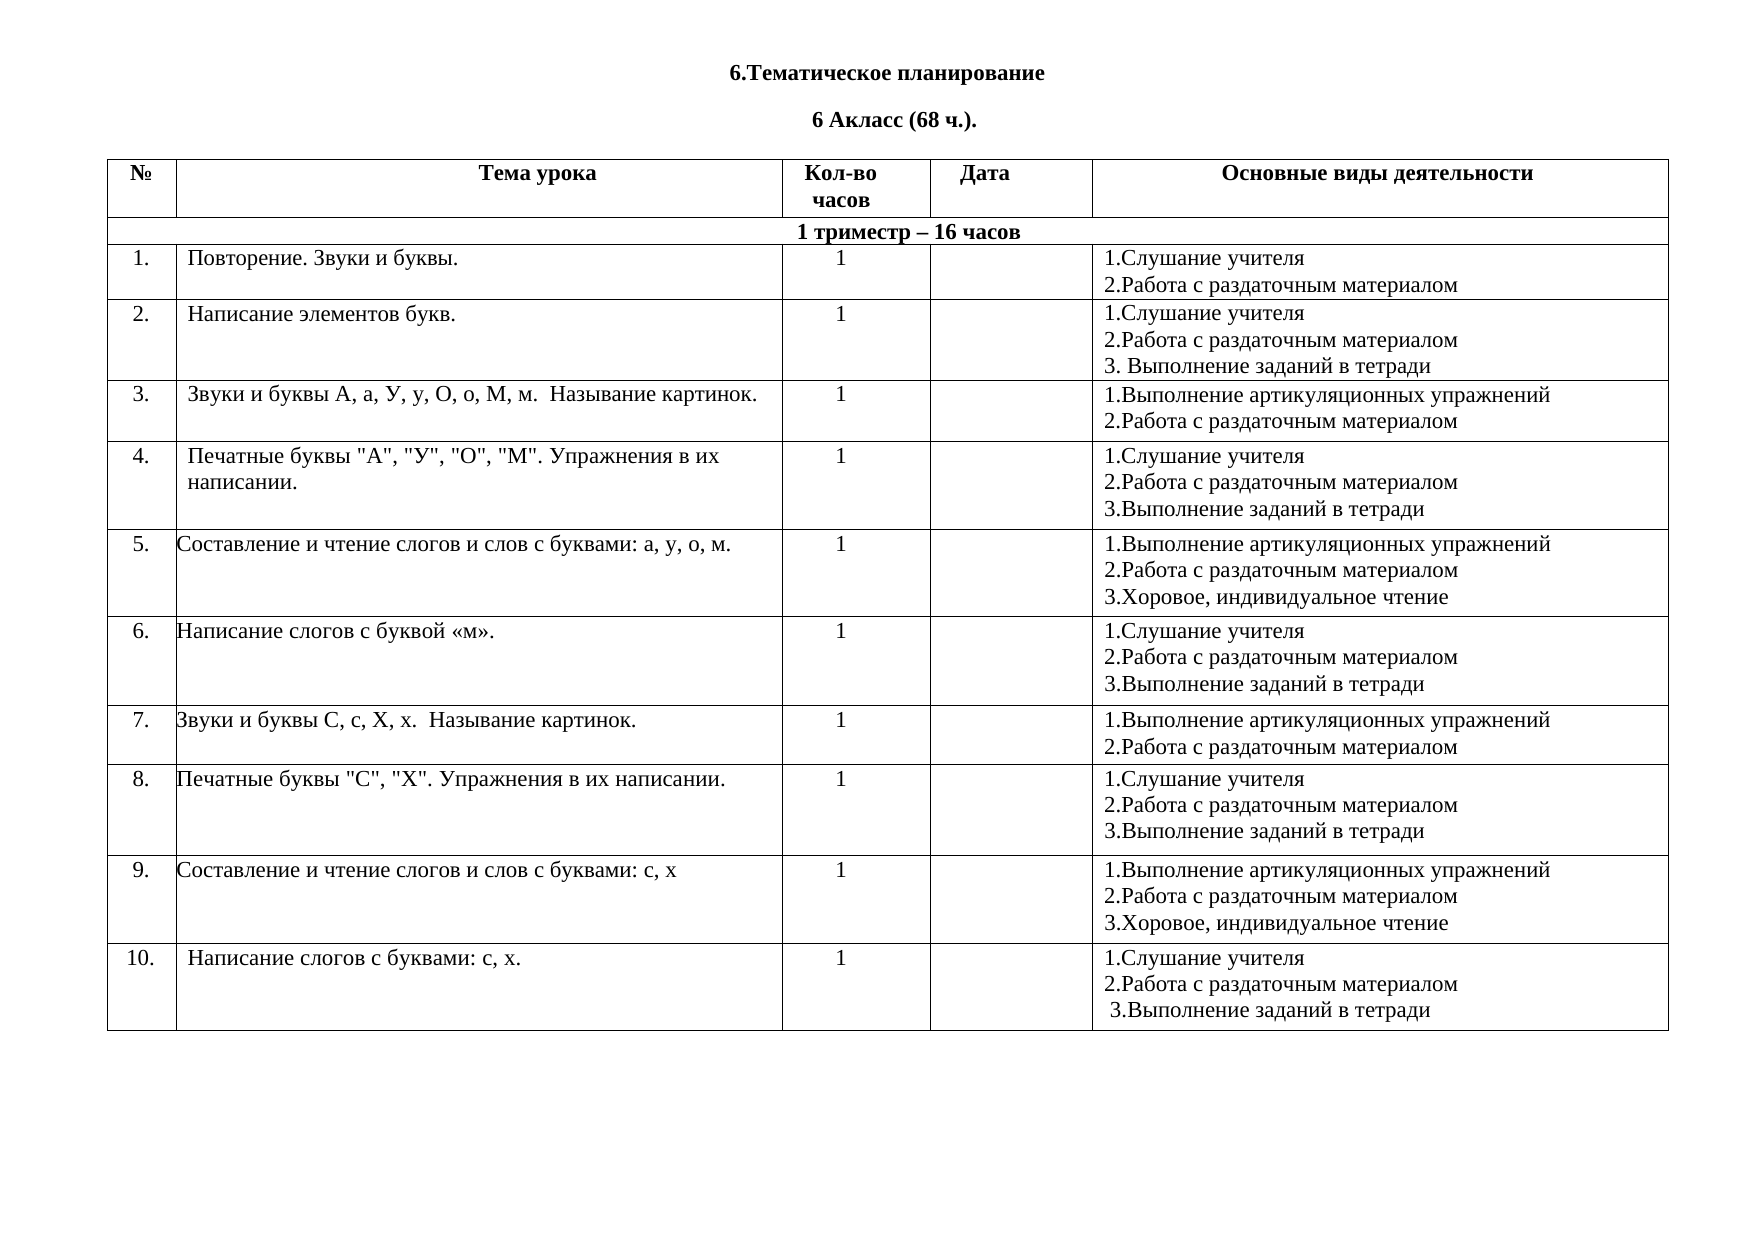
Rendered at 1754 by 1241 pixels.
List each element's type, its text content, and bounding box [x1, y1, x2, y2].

table_cell 1 [783, 442, 930, 529]
table_cell 1 [783, 300, 930, 379]
table_cell 9. [108, 856, 176, 943]
table_header Основные виды деятельности [1093, 160, 1668, 217]
table_cell [931, 300, 1092, 379]
table_cell [931, 765, 1092, 855]
table_header Кол-во часов [783, 160, 930, 217]
table_cell 5. [108, 530, 176, 616]
table_cell 1.Выполнение артикуляционных упражнений 2.Работа с раздаточным материалом 3.Хоровое, индивидуальное чтение [1093, 856, 1668, 943]
table_cell 1 [783, 944, 930, 1030]
table_cell 1 [783, 765, 930, 855]
table_cell 1.Слушание учителя 2.Работа с раздаточным материалом 3.Выполнение заданий в тетради [1093, 442, 1668, 529]
table_cell 6. [108, 617, 176, 705]
table_cell Составление и чтение слогов и слов с буквами: с, х [177, 856, 782, 943]
table_header № [108, 160, 176, 217]
table_cell 1 триместр – 16 часов [108, 218, 1668, 243]
table_cell Звуки и буквы С, с, Х, х. Называние картинок. [177, 706, 782, 764]
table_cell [1093, 944, 1668, 1030]
table_cell 1 [783, 245, 930, 298]
table_cell 1 [783, 617, 930, 705]
table_cell 1.Выполнение артикуляционных упражнений 2.Работа с раздаточным материалом 3.Хоровое, индивидуальное чтение [1093, 530, 1668, 616]
table_cell [931, 706, 1092, 764]
table_cell 1.Выполнение артикуляционных упражнений 2.Работа с раздаточным материалом [1093, 381, 1668, 441]
table_cell [931, 856, 1092, 943]
table_cell Повторение. Звуки и буквы. [177, 245, 782, 298]
table_cell Печатные буквы "С", "Х". Упражнения в их написании. [177, 765, 782, 855]
table_cell 3. [108, 381, 176, 441]
table_cell [931, 245, 1092, 298]
table_cell Написание слогов с буквами: с, х. [177, 944, 782, 1030]
table_cell Печатные буквы "А", "У", "О", "М". Упражнения в их написании. [177, 442, 782, 529]
table_cell 2. [108, 300, 176, 379]
text 6 Акласс (68 ч.). [118, 106, 1671, 132]
table_cell [931, 944, 1092, 1030]
table_header Тема урока [177, 160, 782, 217]
table_cell Написание слогов с буквой «м». [177, 617, 782, 705]
table_cell 7. [108, 706, 176, 764]
table_cell 1 [783, 856, 930, 943]
table_cell [931, 442, 1092, 529]
table_cell 1. [108, 245, 176, 298]
table_cell 1.Слушание учителя 2.Работа с раздаточным материалом 3.Выполнение заданий в тетради [1093, 617, 1668, 705]
table_header Дата [931, 160, 1092, 217]
table_cell 1 [783, 706, 930, 764]
table_cell 10. [108, 944, 176, 1030]
table_cell 1.Слушание учителя 2.Работа с раздаточным материалом [1093, 245, 1668, 298]
table_cell 1 [783, 530, 930, 616]
table_cell [931, 381, 1092, 441]
table_cell 8. [108, 765, 176, 855]
text 6.Тематическое планирование [103, 59, 1671, 86]
table_cell 1.Слушание учителя 2.Работа с раздаточным материалом 3. Выполнение заданий в тетради [1093, 300, 1668, 379]
table_cell 1 [783, 381, 930, 441]
table_cell 4. [108, 442, 176, 529]
table_cell [931, 530, 1092, 616]
table_cell [931, 617, 1092, 705]
table_cell Составление и чтение слогов и слов с буквами: а, у, о, м. [177, 530, 782, 616]
table_cell Написание элементов букв. [177, 300, 782, 379]
table_cell 1.Слушание учителя 2.Работа с раздаточным материалом 3.Выполнение заданий в тетради [1093, 765, 1668, 855]
table_cell 1.Выполнение артикуляционных упражнений 2.Работа с раздаточным материалом [1093, 706, 1668, 764]
table_cell Звуки и буквы А, а, У, у, О, о, М, м. Называние картинок. [177, 381, 782, 441]
